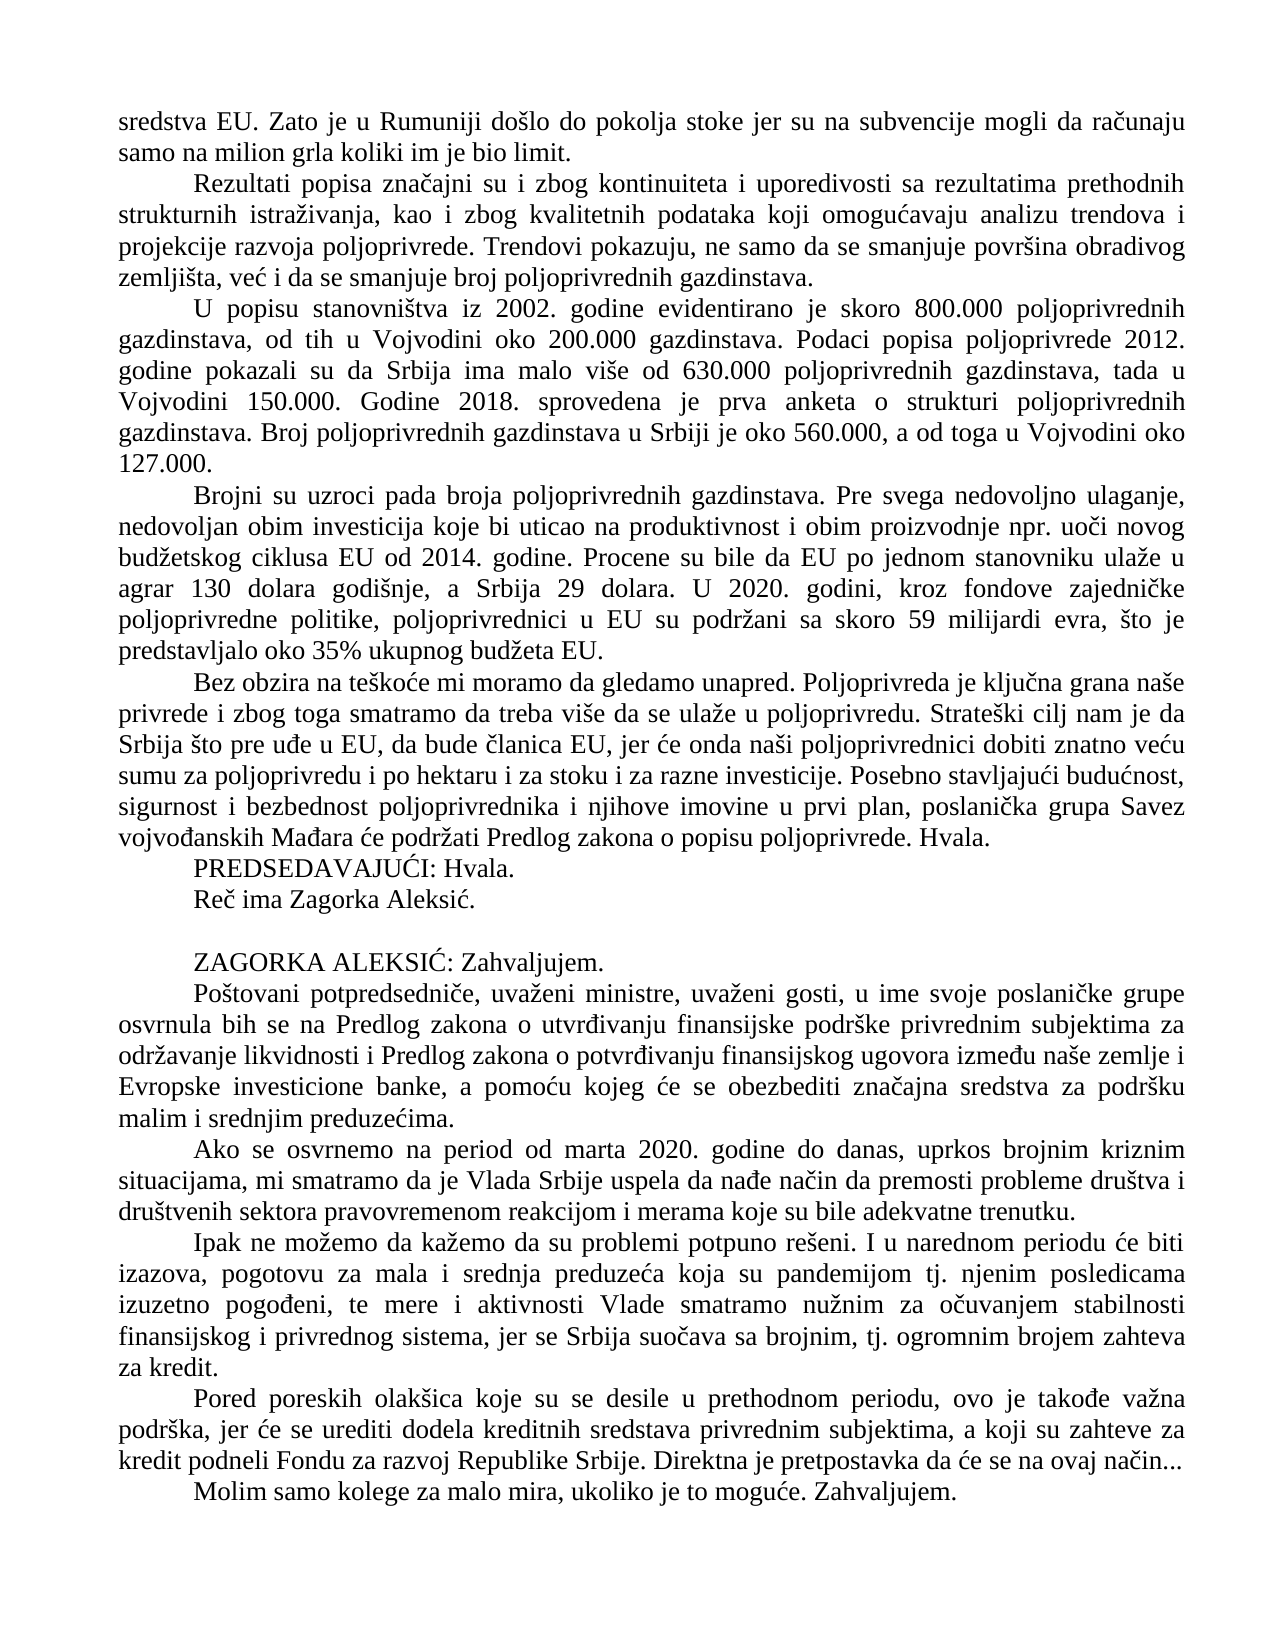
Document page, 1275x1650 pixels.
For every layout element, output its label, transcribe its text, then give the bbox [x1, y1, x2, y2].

text Poštovani potpredsedniče, uvaženi ministre, uvaženi gosti, u ime svoje poslaničke grupe osvrnula bih se na Predlog zakona o utvrđivanju finansijske podrške privrednim subjektima za održavanje likvidnosti i Predlog zakona o potvrđivanju finansijskog ugovora između naše zemlje i Evropske investicione banke, a pomoću kojeg će se obezbediti značajna sredstva za podršku malim i srednjim preduzećima. [118, 977, 1186, 1133]
text Ako se osvrnemo na period od marta 2020. godine do danas, uprkos brojnim kriznim situacijama, mi smatramo da je Vlada Srbije uspela da nađe način da premosti probleme društva i društvenih sektora pravovremenom reakcijom i merama koje su bile adekvatne trenutku. [118, 1133, 1186, 1226]
text Molim samo kolege za malo mira, ukoliko je to moguće. Zahvaljujem. [118, 1475, 1186, 1507]
text Reč ima Zagorka Aleksić. [118, 884, 1186, 915]
text U popisu stanovništva iz 2002. godine evidentirano je skoro 800.000 poljoprivrednih gazdinstava, od tih u Vojvodini oko 200.000 gazdinstava. Podaci popisa poljoprivrede 2012. godine pokazali su da Srbija ima malo više od 630.000 poljoprivrednih gazdinstava, tada u Vojvodini 150.000. Godine 2018. sprovedena je prva anketa o strukturi poljoprivrednih gazdinstava. Broj poljoprivrednih gazdinstava u Srbiji je oko 560.000, a od toga u Vojvodini oko 127.000. [118, 292, 1186, 479]
text Rezultati popisa značajni su i zbog kontinuiteta i uporedivosti sa rezultatima prethodnih strukturnih istraživanja, kao i zbog kvalitetnih podataka koji omogućavaju analizu trendova i projekcije razvoja poljoprivrede. Trendovi pokazuju, ne samo da se smanjuje površina obradivog zemljišta, već i da se smanjuje broj poljoprivrednih gazdinstava. [118, 167, 1186, 292]
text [118, 105, 1186, 167]
text PREDSEDAVAJUĆI: Hvala. [118, 852, 1186, 884]
text Brojni su uzroci pada broja poljoprivrednih gazdinstava. Pre svega nedovoljno ulaganje, nedovoljan obim investicija koje bi uticao na produktivnost i obim proizvodnje npr. uoči novog budžetskog ciklusa EU od 2014. godine. Procene su bile da EU po jednom stanovniku ulaže u agrar 130 dolara godišnje, a Srbija 29 dolara. U 2020. godini, kroz fondove zajedničke poljoprivredne politike, poljoprivrednici u EU su podržani sa skoro 59 milijardi evra, što je predstavljalo oko 35% ukupnog budžeta EU. [118, 479, 1186, 666]
text Pored poreskih olakšica koje su se desile u prethodnom periodu, ovo je takođe važna podrška, jer će se urediti dodela kreditnih sredstava privrednim subjektima, a koji su zahteve za kredit podneli Fondu za razvoj Republike Srbije. Direktna je pretpostavka da će se na ovaj način... [118, 1382, 1186, 1475]
text ZAGORKA ALEKSIĆ: Zahvaljujem. [118, 946, 1186, 977]
text Ipak ne možemo da kažemo da su problemi potpuno rešeni. I u narednom periodu će biti izazova, pogotovu za mala i srednja preduzeća koja su pandemijom tj. njenim posledicama izuzetno pogođeni, te mere i aktivnosti Vlade smatramo nužnim za očuvanjem stabilnosti finansijskog i privrednog sistema, jer se Srbija suočava sa brojnim, tj. ogromnim brojem zahteva za kredit. [118, 1226, 1186, 1382]
text Bez obzira na teškoće mi moramo da gledamo unapred. Poljoprivreda je ključna grana naše privrede i zbog toga smatramo da treba više da se ulaže u poljoprivredu. Strateški cilj nam je da Srbija što pre uđe u EU, da bude članica EU, jer će onda naši poljoprivrednici dobiti znatno veću sumu za poljoprivredu i po hektaru i za stoku i za razne investicije. Posebno stavljajući budućnost, sigurnost i bezbednost poljoprivrednika i njihove imovine u prvi plan, poslanička grupa Savez vojvođanskih Mađara će podržati Predlog zakona o popisu poljoprivrede. Hvala. [118, 666, 1186, 852]
